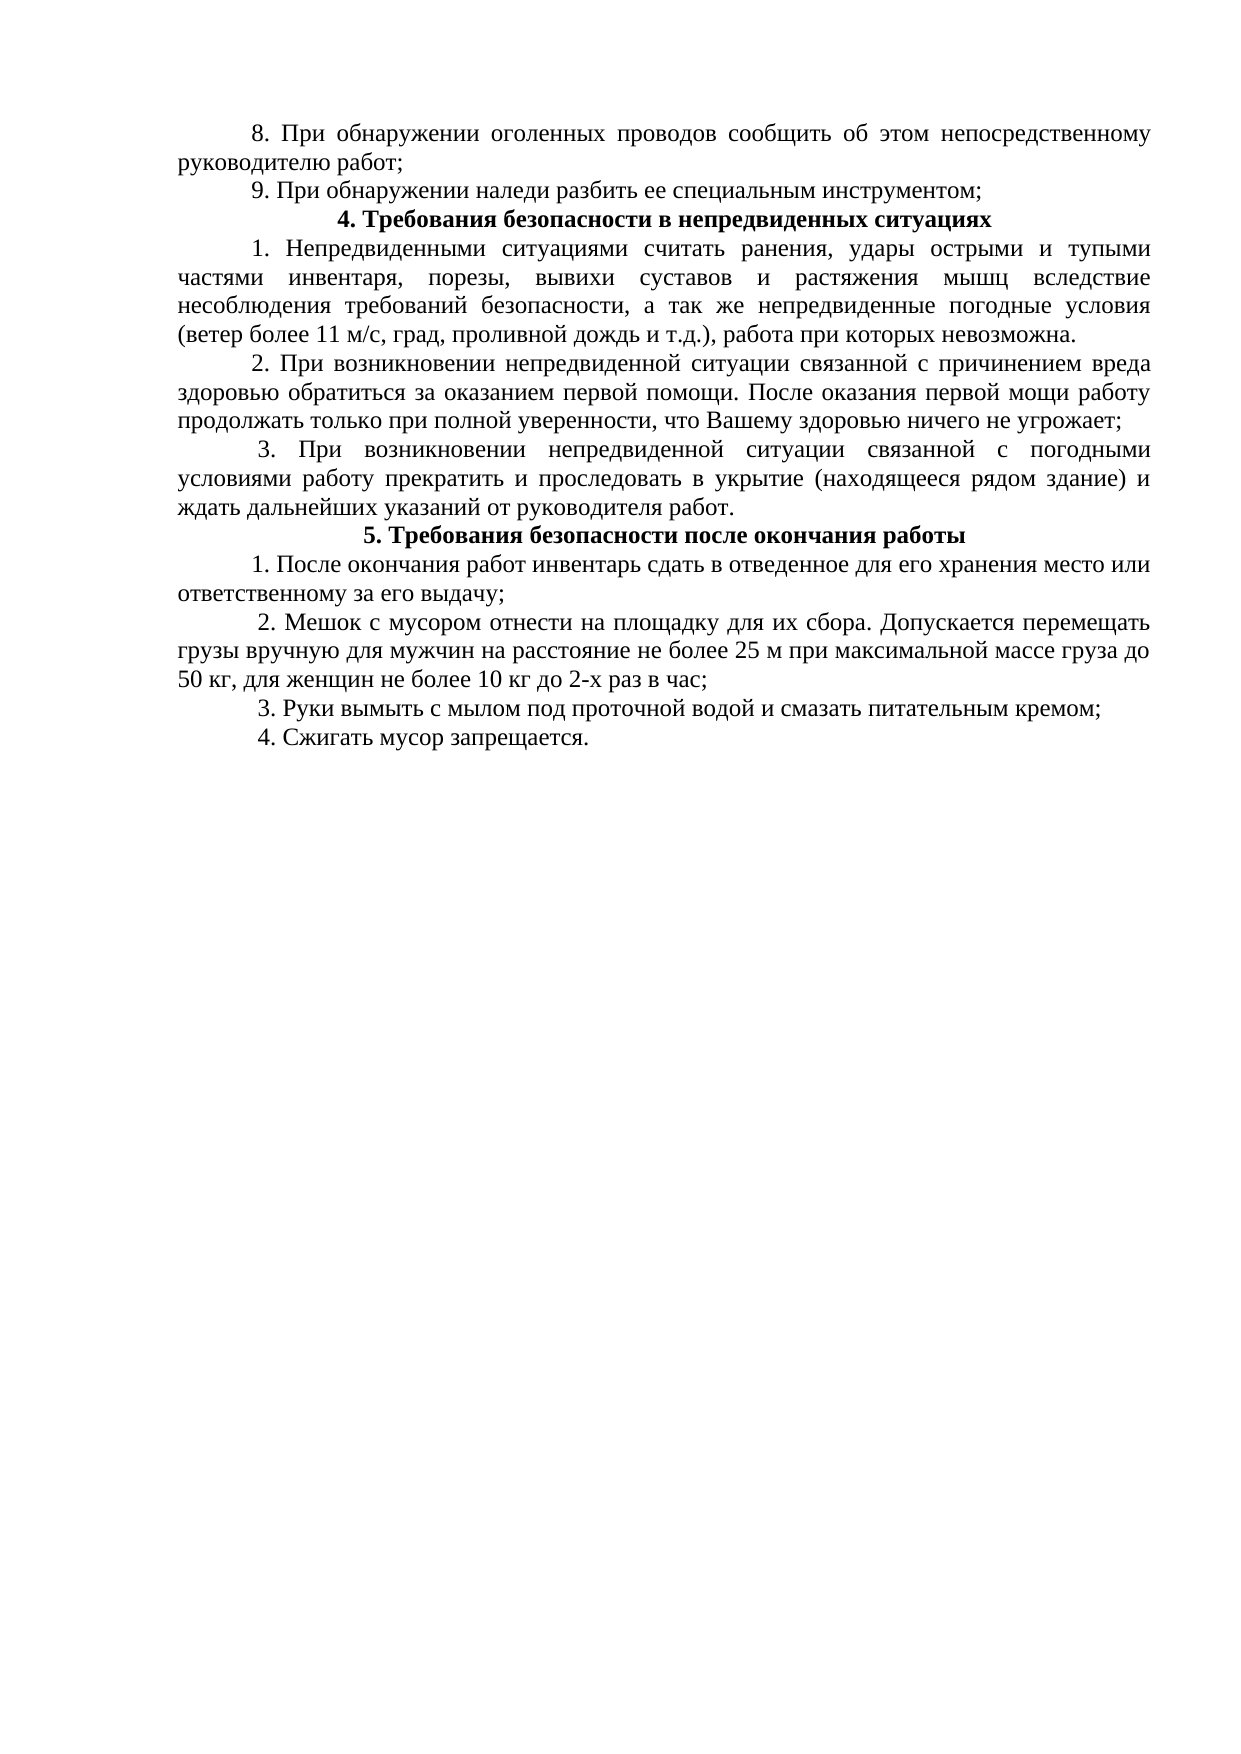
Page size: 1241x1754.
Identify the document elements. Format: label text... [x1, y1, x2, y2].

text 2. Мешок с мусором отнести на площадку для их сбора. Допускается перемещать грузы вручную для мужчин на расстояние не более 25 м при максимальной массе груза до 50 кг, для женщин не более 10 кг до 2-х раз в час; [177, 607, 1152, 693]
text 9. При обнаружении наледи разбить ее специальным инструментом; [177, 176, 1152, 204]
text 2. При возникновении непредвиденной ситуации связанной с причинением вреда здоровью обратиться за оказанием первой помощи. После оказания первой мощи работу продолжать только при полной уверенности, что Вашему здоровью ничего не угрожает; [177, 348, 1152, 434]
text 8. При обнаружении оголенных проводов сообщить об этом непосредственному руководителю работ; [177, 118, 1152, 176]
text 4. Сжигать мусор запрещается. [177, 722, 1152, 751]
text 5. Требования безопасности после окончания работы [177, 521, 1152, 549]
text 1. Непредвиденными ситуациями считать ранения, удары острыми и тупыми частями инвентаря, порезы, вывихи суставов и растяжения мышц вследствие несоблюдения требований безопасности, а так же непредвиденные погодные условия (ветер более 11 м/с, град, проливной дождь и т.д.), работа при которых невозможна. [177, 233, 1152, 348]
text 3. Руки вымыть с мылом под проточной водой и смазать питательным кремом; [177, 693, 1152, 722]
text 3. При возникновении непредвиденной ситуации связанной с погодными условиями работу прекратить и проследовать в укрытие (находящееся рядом здание) и ждать дальнейших указаний от руководителя работ. [177, 434, 1152, 521]
text 4. Требования безопасности в непредвиденных ситуациях [177, 204, 1152, 233]
text 1. После окончания работ инвентарь сдать в отведенное для его хранения место или ответственному за его выдачу; [177, 549, 1152, 607]
